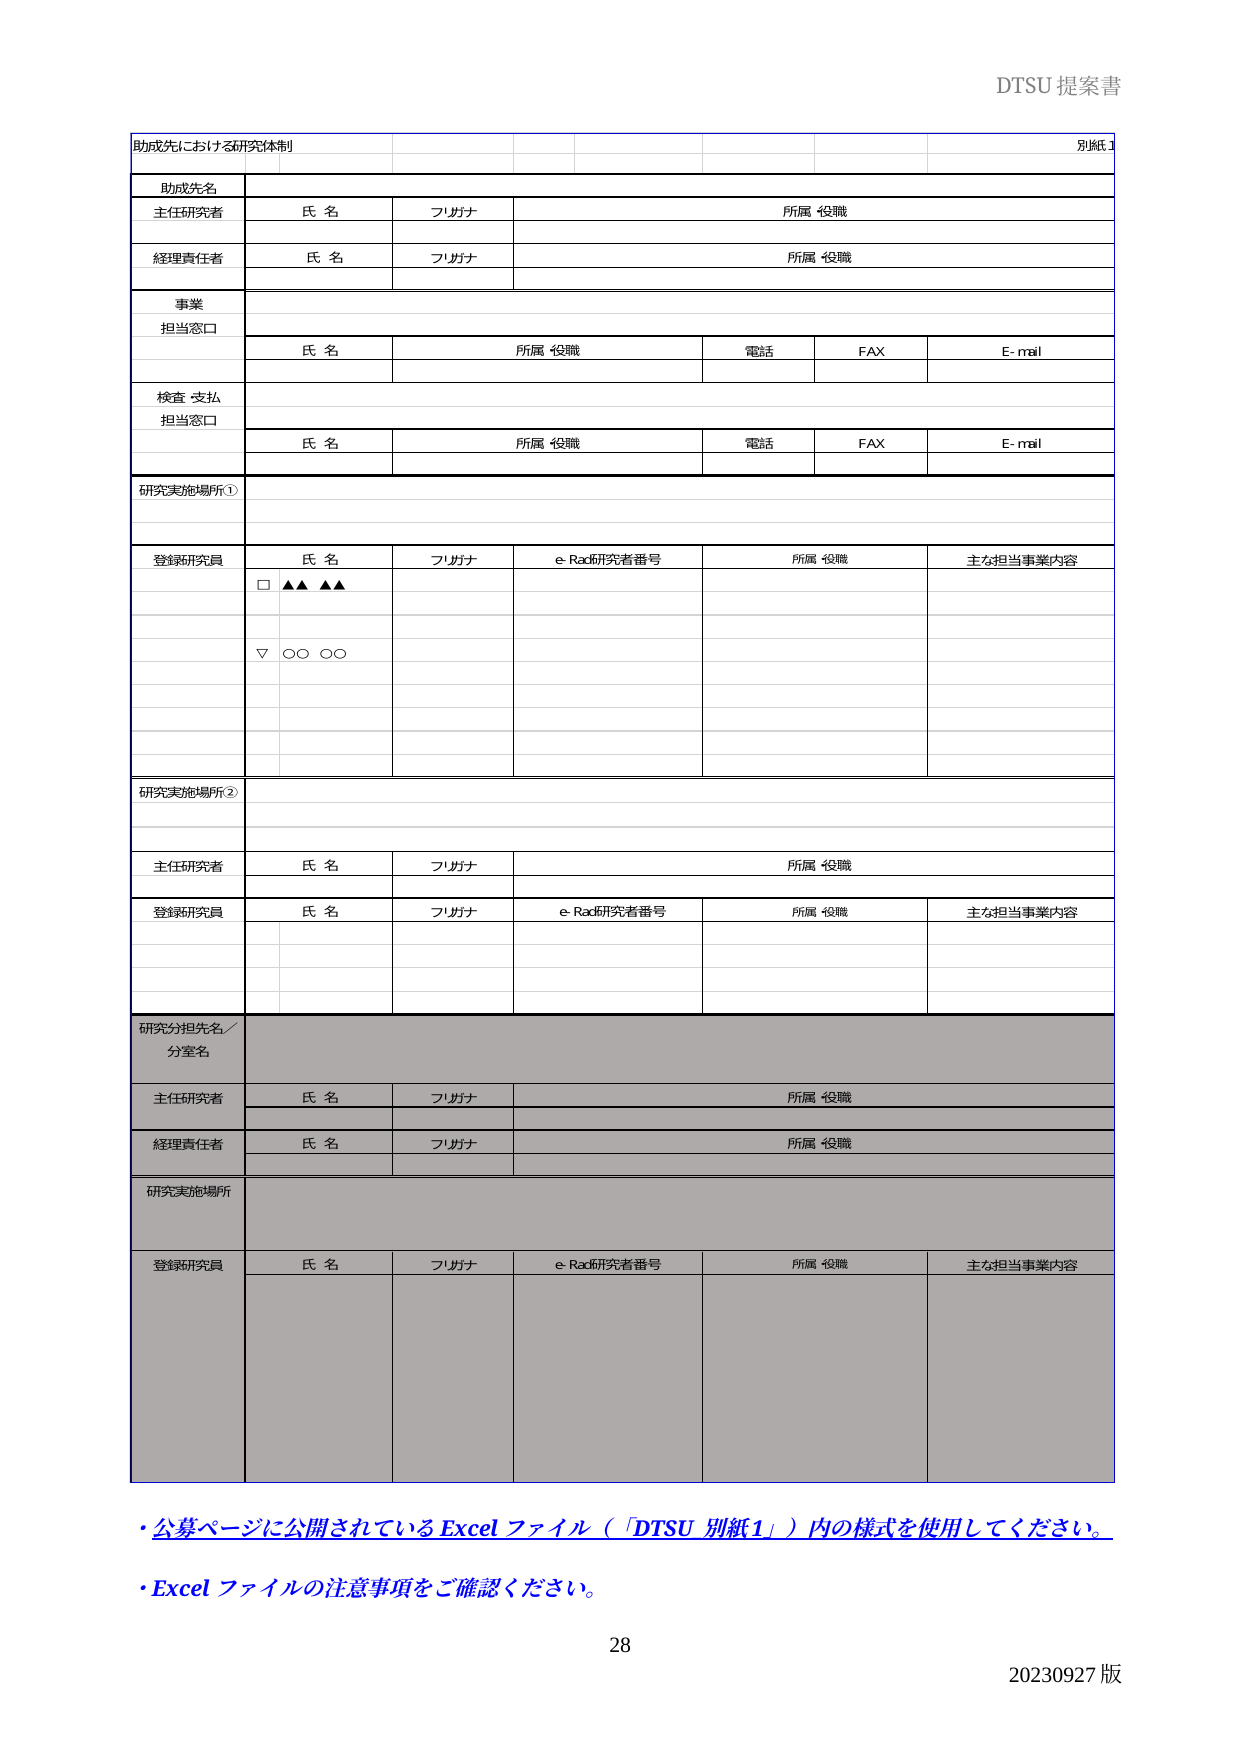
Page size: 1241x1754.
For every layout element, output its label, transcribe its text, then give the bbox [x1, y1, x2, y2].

text ・Excelファイルの注意事項をご確認ください。 [130, 1557, 1122, 1618]
text ・公募ページに公開されているExcelファイル（「DTSU_別紙1」）内の様式を使用してください。 [130, 1497, 1122, 1557]
